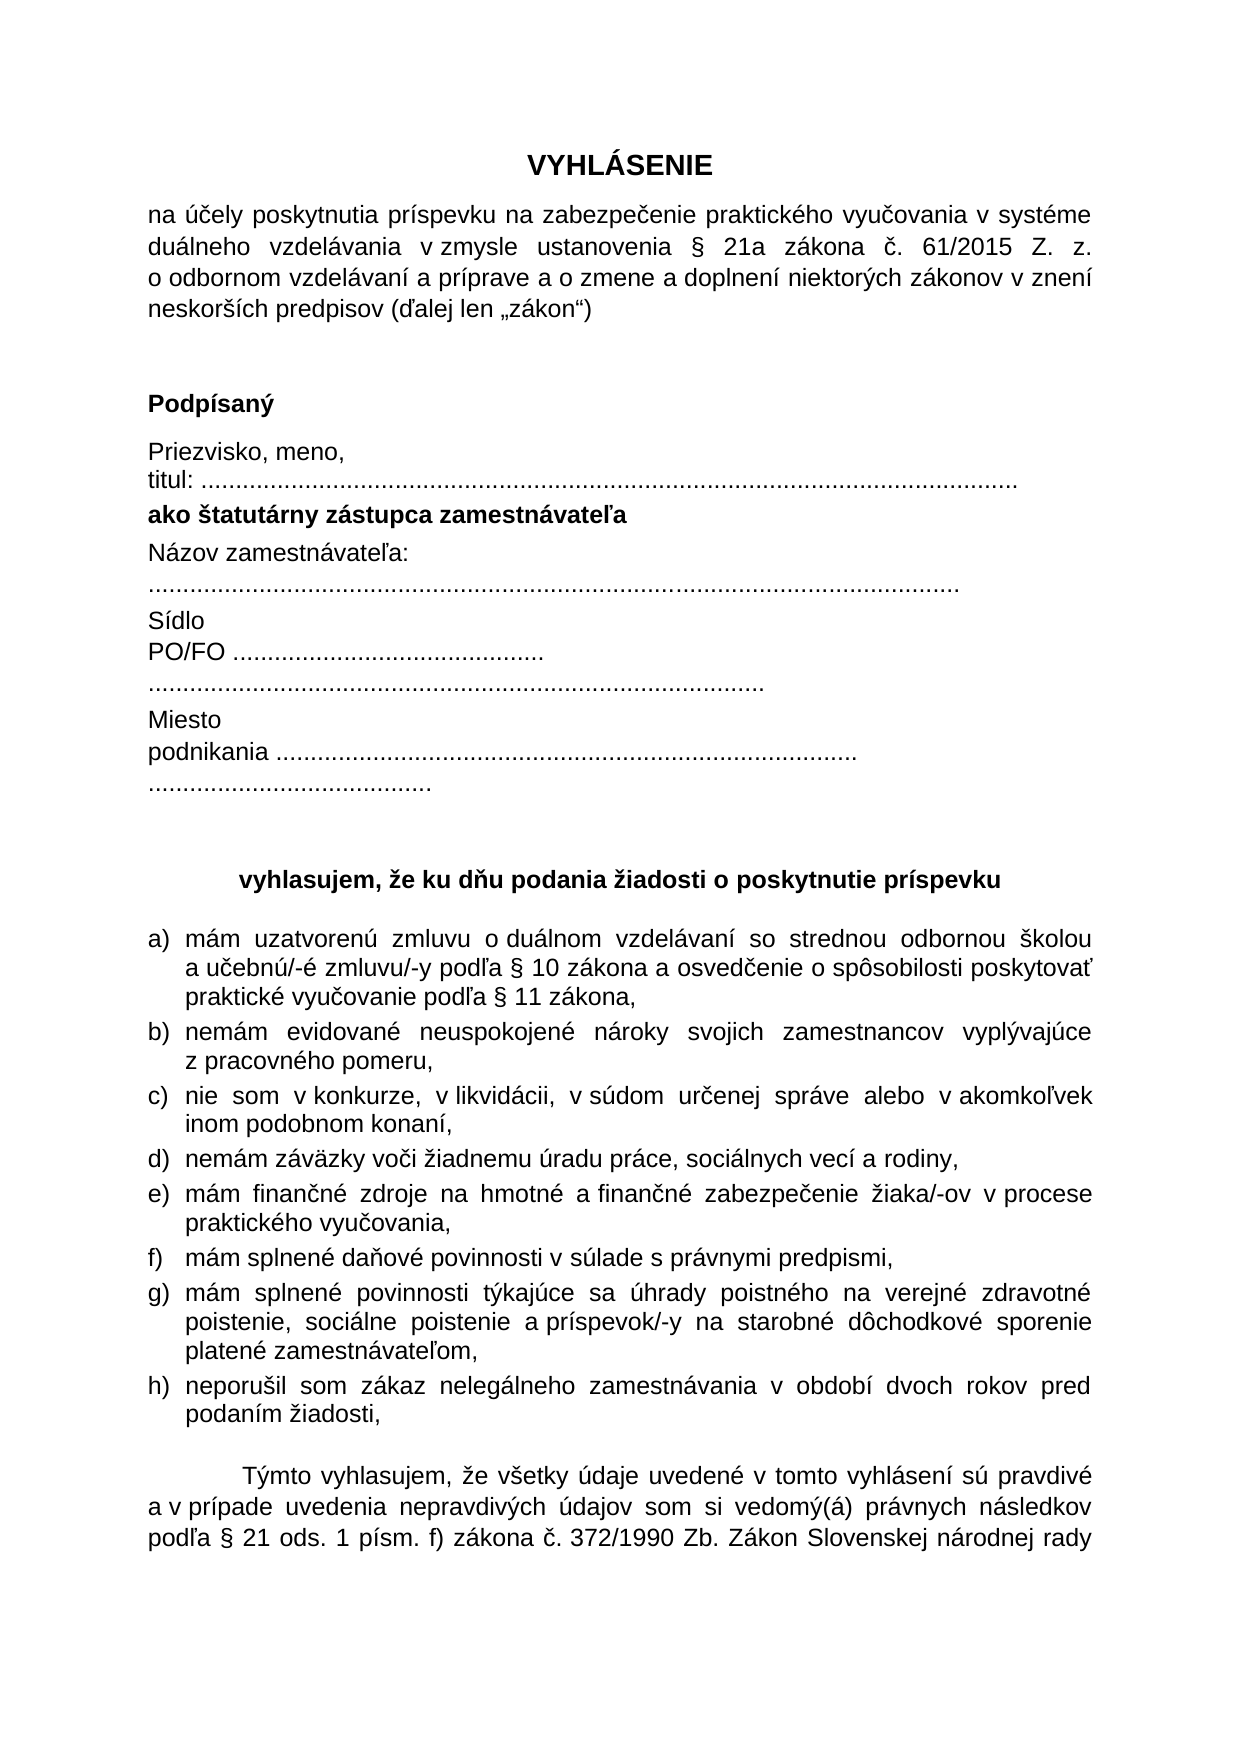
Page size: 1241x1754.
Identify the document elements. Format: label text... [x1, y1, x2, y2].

text Miesto podnikania ............................................................................................................................. [148, 705, 1093, 796]
list mám uzatvorenú zmluvu o duálnom vzdelávaní so strednou odbornou školou a učebnú/-é zmluvu/-y podľa § 10 zákona a osvedčenie o spôsobilosti poskytovať praktické vyučovanie podľa § 11 zákona, [148, 924, 1093, 1011]
text na účely poskytnutia príspevku na zabezpečenie praktického vyučovania v systéme duálneho vzdelávania v zmysle ustanovenia § 21a zákona č. 61/2015 Z. z. o odbornom vzdelávaní a príprave a o zmene a doplnení niektorých zákonov v znení neskorších predpisov (ďalej len „zákon“) [148, 200, 1093, 322]
list neporušil som zákaz nelegálneho zamestnávania v období dvoch rokov pred podaním žiadosti, [148, 1371, 1093, 1428]
list mám finančné zdroje na hmotné a finančné zabezpečenie žiaka/-ov v procese praktického vyučovania, [148, 1179, 1093, 1237]
list nemám záväzky voči žiadnemu úradu práce, sociálnych vecí a rodiny, [148, 1144, 1093, 1173]
list mám splnené daňové povinnosti v súlade s právnymi predpismi, [148, 1243, 1093, 1272]
text Názov zamestnávateľa: ..................................................................................................................... [148, 538, 1093, 597]
text vyhlasujem, že ku dňu podania žiadosti o poskytnutie príspevku [148, 864, 1093, 893]
text Sídlo PO/FO ...................................................................................................................................... [148, 606, 1093, 697]
list nie som v konkurze, v likvidácii, v súdom určenej správe alebo v akomkoľvek inom podobnom konaní, [148, 1081, 1093, 1138]
text VYHLÁSENIE [148, 148, 1093, 181]
text Podpísaný [148, 389, 1093, 418]
list nemám evidované neuspokojené nároky svojich zamestnancov vyplývajúce z pracovného pomeru, [148, 1017, 1093, 1074]
text ako štatutárny zástupca zamestnávateľa [148, 500, 1093, 529]
subtitle Priezvisko, meno, titul: ...................................................................................................................... [148, 437, 1093, 494]
list mám splnené povinnosti týkajúce sa úhrady poistného na verejné zdravotné poistenie, sociálne poistenie a príspevok/-y na starobné dôchodkové sporenie platené zamestnávateľom, [148, 1278, 1093, 1364]
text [148, 1461, 1093, 1552]
